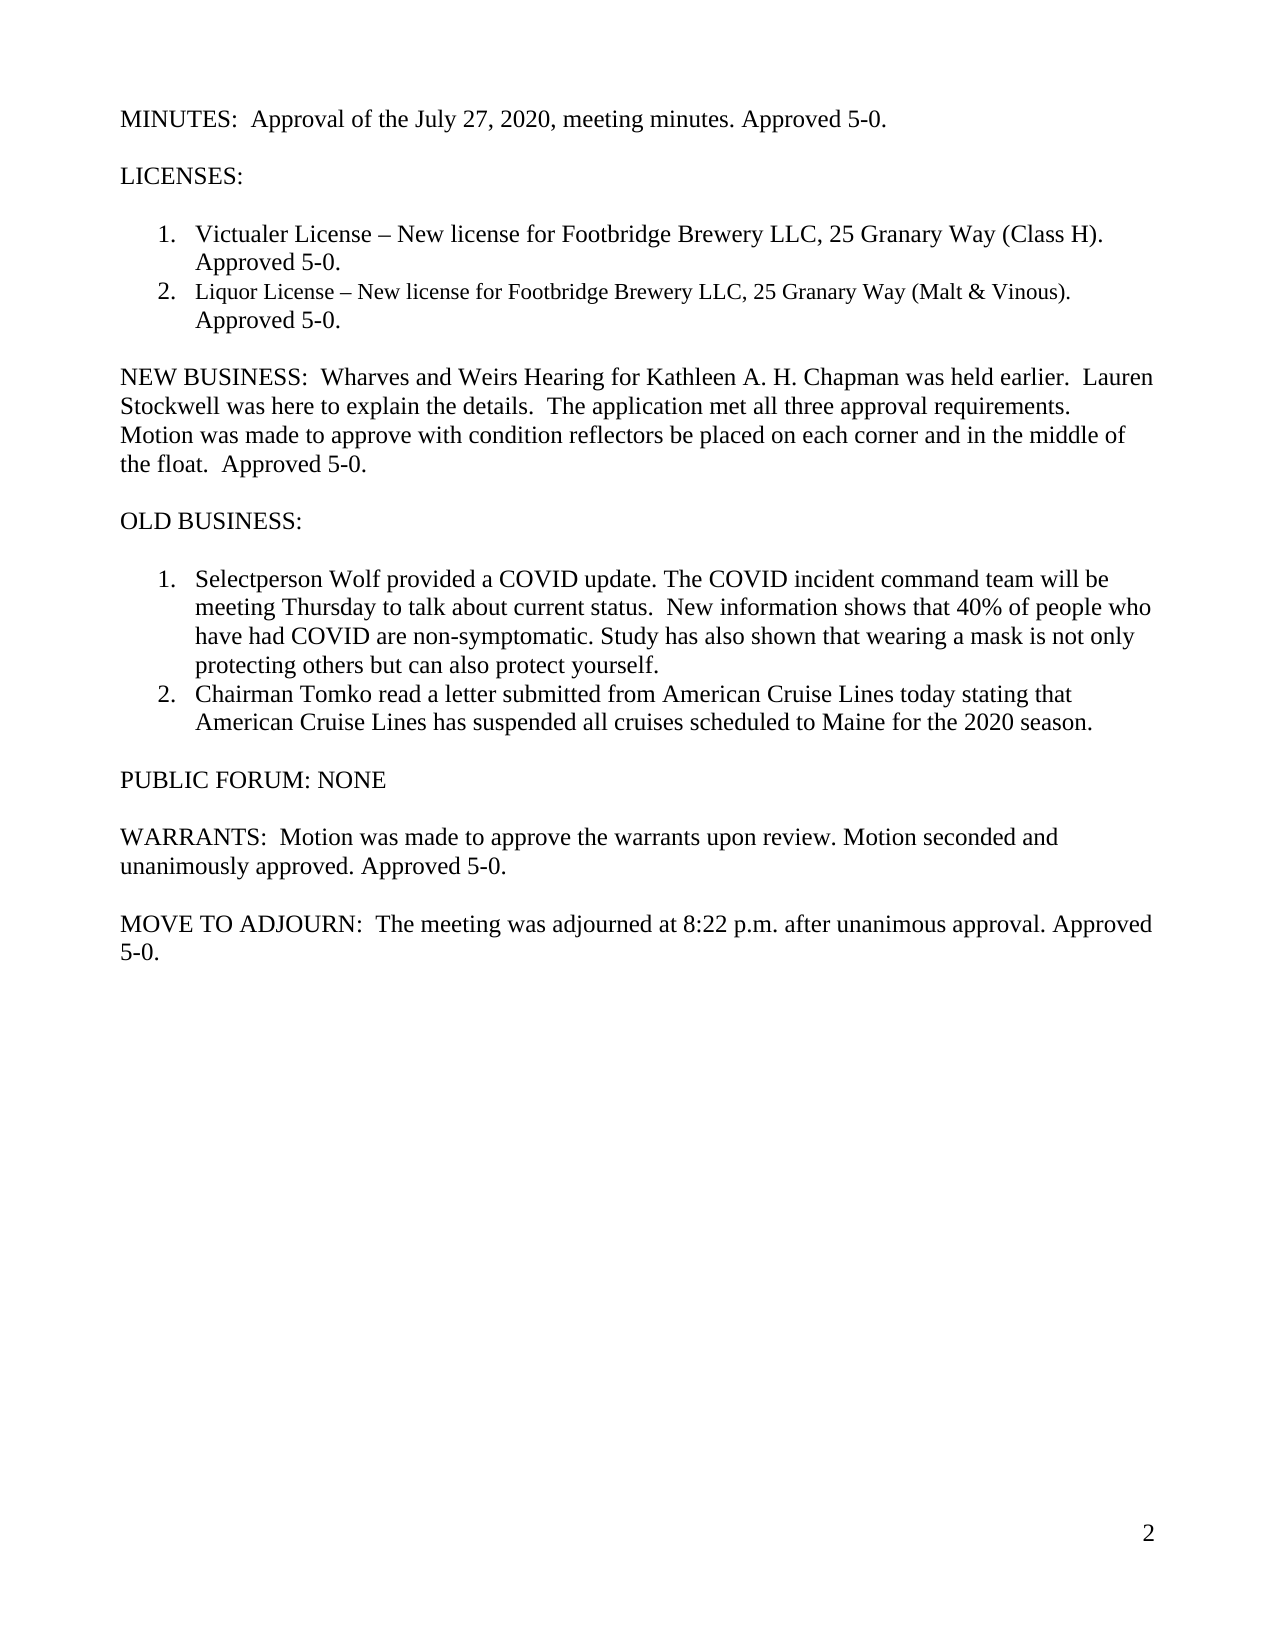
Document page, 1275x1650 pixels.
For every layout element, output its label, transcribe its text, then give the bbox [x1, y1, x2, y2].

list Selectperson Wolf provided a COVID update. The COVID incident command team will be meeting Thursday to talk about current status. New information shows that 40% of people who have had COVID are non-symptomatic. Study has also shown that wearing a mask is not only protecting others but can also protect yourself. [157, 564, 1155, 679]
text OLD BUSINESS: [120, 506, 1155, 535]
text PUBLIC FORUM: NONE [120, 765, 1155, 794]
list Chairman Tomko read a letter submitted from American Cruise Lines today stating that American Cruise Lines has suspended all cruises scheduled to Maine for the 2020 season. [157, 679, 1155, 736]
text LICENSES: [120, 161, 1155, 190]
text NEW BUSINESS: Wharves and Weirs Hearing for Kathleen A. H. Chapman was held earlier. Lauren Stockwell was here to explain the details. The application met all three approval requirements. Motion was made to approve with condition reflectors be placed on each corner and in the middle of the float. Approved 5-0. [120, 362, 1155, 477]
text MOVE TO ADJOURN: The meeting was adjourned at 8:22 p.m. after unanimous approval. Approved 5-0. [120, 909, 1155, 966]
list Liquor License – New license for Footbridge Brewery LLC, 25 Granary Way (Malt & Vinous). Approved 5-0. [157, 276, 1155, 334]
text WARRANTS: Motion was made to approve the warrants upon review. Motion seconded and unanimously approved. Approved 5-0. [120, 822, 1155, 880]
text MINUTES: Approval of the July 27, 2020, meeting minutes. Approved 5-0. [120, 104, 1155, 132]
list Victualer License – New license for Footbridge Brewery LLC, 25 Granary Way (Class H). Approved 5-0. [157, 219, 1155, 276]
